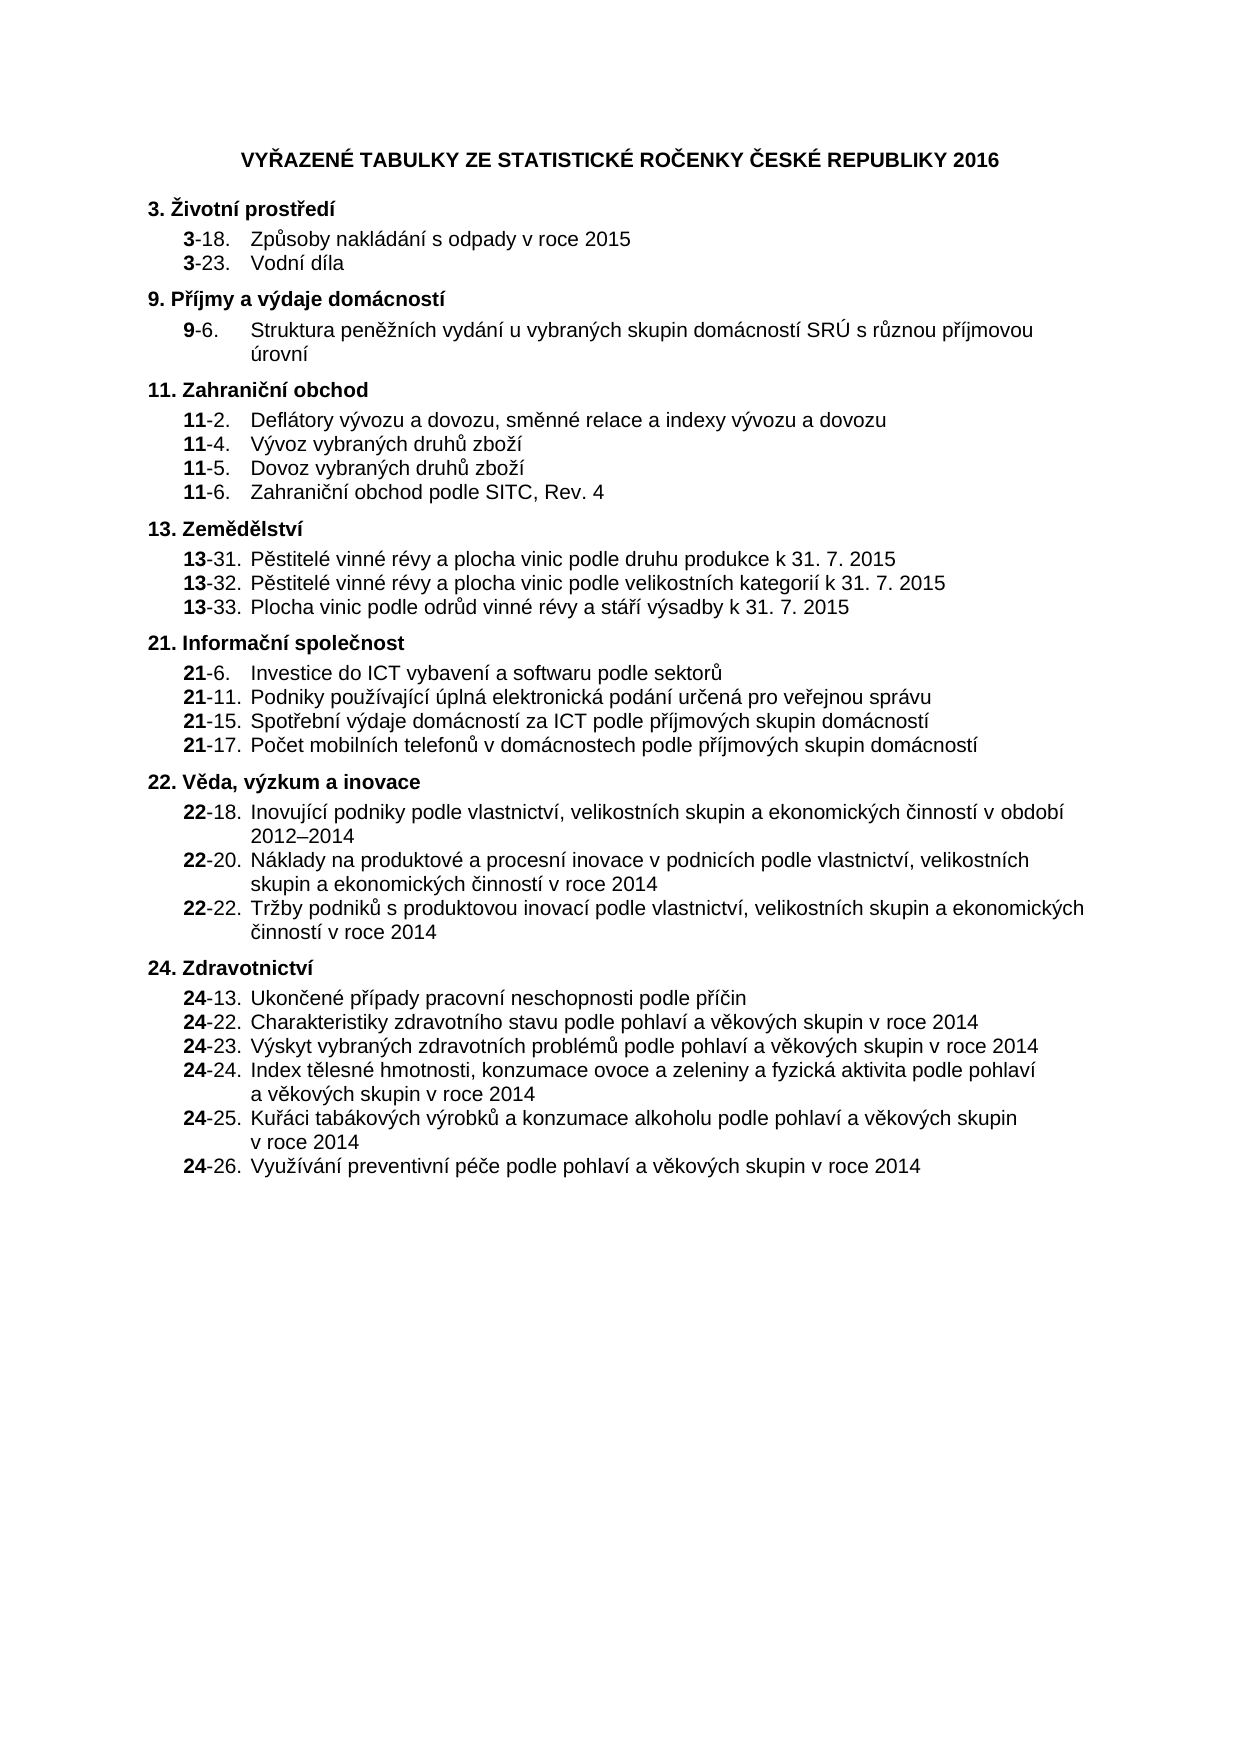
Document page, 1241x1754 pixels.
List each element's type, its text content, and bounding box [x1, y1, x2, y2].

text 22-22. Tržby podniků s produktovou inovací podle vlastnictví, velikostních skupin a ekonomických činností v roce 2014 [183, 896, 1093, 943]
text 9. Příjmy a výdaje domácností [148, 287, 1093, 311]
text 3. Životní prostředí [148, 197, 1093, 221]
text 3-23. Vodní díla [183, 251, 1093, 275]
text 13-33. Plocha vinic podle odrůd vinné révy a stáří výsadby k 31. 7. 2015 [183, 594, 1093, 618]
text 22. Věda, výzkum a inovace [148, 769, 1093, 793]
text 21-17. Počet mobilních telefonů v domácnostech podle příjmových skupin domácností [183, 733, 1093, 757]
text 13-32. Pěstitelé vinné révy a plocha vinic podle velikostních kategorií k 31. 7. 2015 [183, 571, 1093, 594]
text 3-18. Způsoby nakládání s odpady v roce 2015 [183, 227, 1093, 251]
text 11-4. Vývoz vybraných druhů zboží [183, 432, 1093, 456]
text 11. Zahraniční obchod [148, 378, 1093, 402]
text 11-5. Dovoz vybraných druhů zboží [183, 456, 1093, 480]
text 9-6. Struktura peněžních vydání u vybraných skupin domácností SRÚ s různou příjmovou úrovní [183, 317, 1093, 365]
text 13. Zemědělství [148, 516, 1093, 540]
subtitle VYŘAZENÉ TABULKY ZE STATISTICKÉ ROČENKY ČESKÉ REPUBLIKY 2016 [148, 148, 1093, 172]
text 24-22. Charakteristiky zdravotního stavu podle pohlaví a věkových skupin v roce 2014 [183, 1010, 1093, 1034]
text 11-6. Zahraniční obchod podle SITC, Rev. 4 [183, 480, 1093, 504]
text 24-13. Ukončené případy pracovní neschopnosti podle příčin [183, 986, 1093, 1010]
text 21. Informační společnost [148, 631, 1093, 655]
text 24-23. Výskyt vybraných zdravotních problémů podle pohlaví a věkových skupin v roce 2014 [183, 1034, 1093, 1058]
text 11-2. Deflátory vývozu a dovozu, směnné relace a indexy vývozu a dovozu [183, 408, 1093, 432]
text 22-18. Inovující podniky podle vlastnictví, velikostních skupin a ekonomických činností v období 2012–2014 [183, 800, 1093, 848]
text 24-25. Kuřáci tabákových výrobků a konzumace alkoholu podle pohlaví a věkových skupin v roce 2014 [183, 1106, 1093, 1154]
text 24-24. Index tělesné hmotnosti, konzumace ovoce a zeleniny a fyzická aktivita podle pohlaví a věkových skupin v roce 2014 [183, 1058, 1093, 1106]
text 21-11. Podniky používající úplná elektronická podání určená pro veřejnou správu [183, 685, 1093, 709]
text 24-26. Využívání preventivní péče podle pohlaví a věkových skupin v roce 2014 [183, 1154, 1093, 1178]
text 22-20. Náklady na produktové a procesní inovace v podnicích podle vlastnictví, velikostních skupin a ekonomických činností v roce 2014 [183, 848, 1093, 896]
text 21-6. Investice do ICT vybavení a softwaru podle sektorů [183, 661, 1093, 685]
text 21-15. Spotřební výdaje domácností za ICT podle příjmových skupin domácností [183, 709, 1093, 733]
text 13-31. Pěstitelé vinné révy a plocha vinic podle druhu produkce k 31. 7. 2015 [183, 547, 1093, 571]
text 24. Zdravotnictví [148, 956, 1093, 980]
